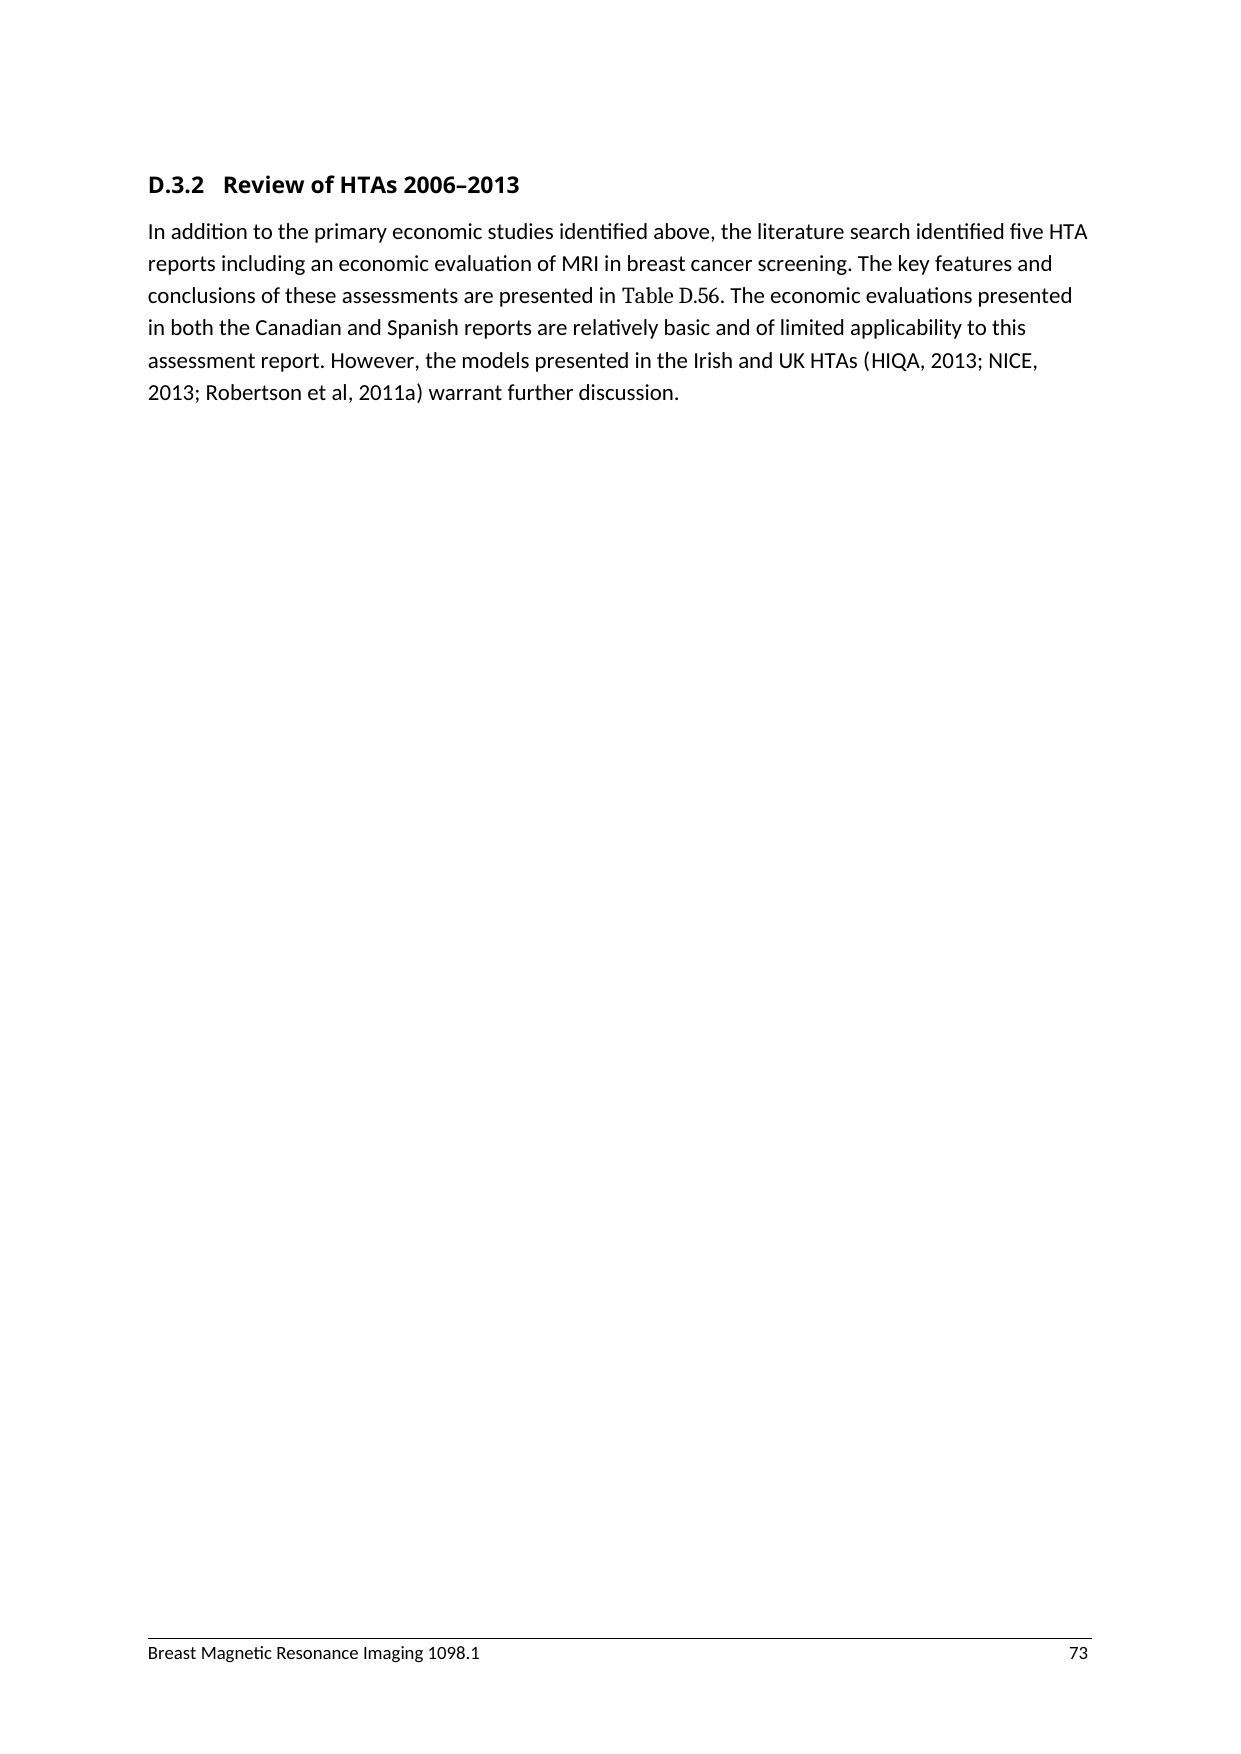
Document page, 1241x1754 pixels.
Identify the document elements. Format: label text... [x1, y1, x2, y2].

subtitle Review of HTAs 2006–2013 [148, 168, 1092, 200]
